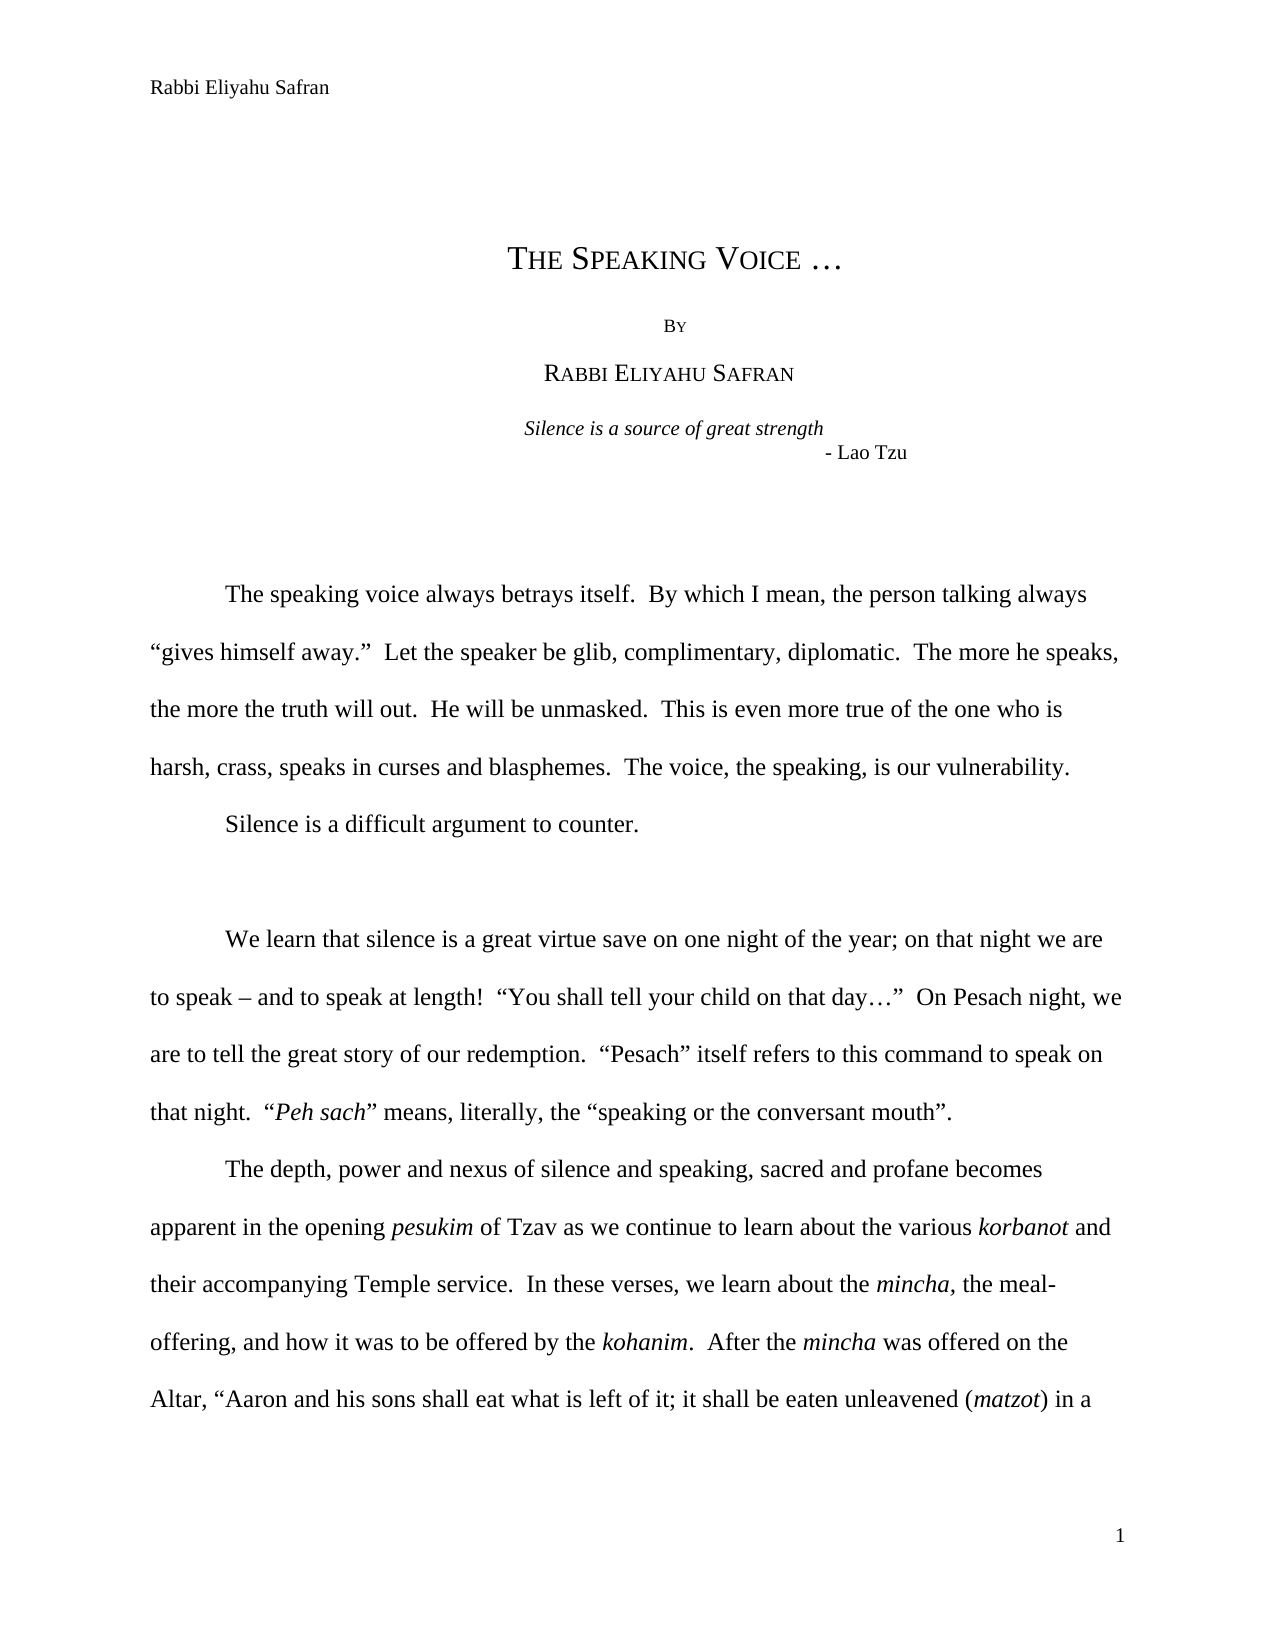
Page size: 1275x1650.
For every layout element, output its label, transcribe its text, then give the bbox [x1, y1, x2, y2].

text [150, 1154, 1125, 1413]
text Silence is a source of great strength [150, 416, 1125, 440]
text By [150, 315, 1125, 337]
text The Speaking Voice … [150, 239, 1125, 277]
text Rabbi Eliyahu Safran [150, 358, 1125, 387]
text - Lao Tzu [750, 440, 1125, 464]
text The speaking voice always betrays itself. By which I mean, the person talking always “gives himself away.” Let the speaker be glib, complimentary, diplomatic. The more he speaks, the more the truth will out. He will be unmasked. This is even more true of the one who is harsh, crass, speaks in curses and blasphemes. The voice, the speaking, is our vulnerability. [150, 579, 1125, 780]
text Silence is a difficult argument to counter. [150, 809, 1125, 838]
text We learn that silence is a great virtue save on one night of the year; on that night we are to speak – and to speak at length! “You shall tell your child on that day…” On Pesach night, we are to tell the great story of our redemption. “Pesach” itself refers to this command to speak on that night. “Peh sach” means, literally, the “speaking or the conversant mouth”. [150, 924, 1125, 1125]
